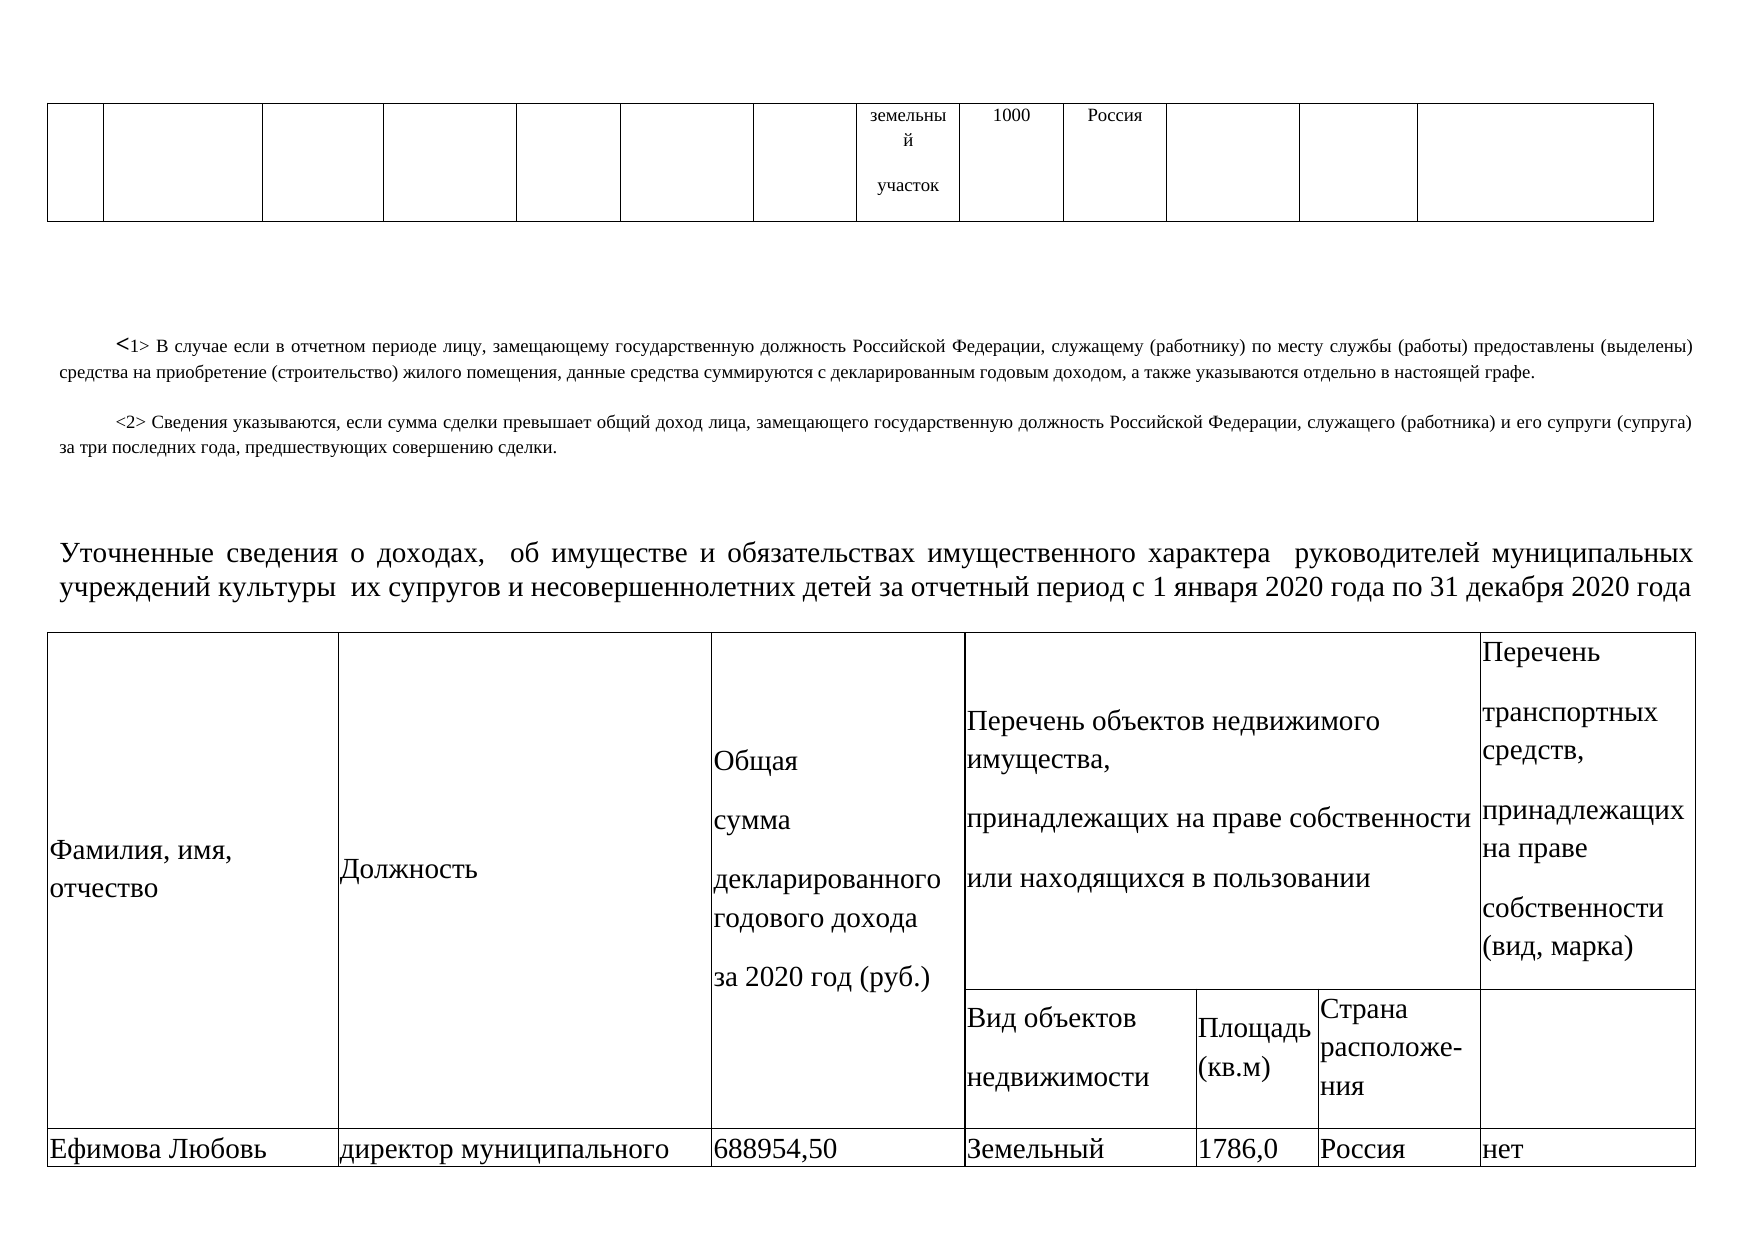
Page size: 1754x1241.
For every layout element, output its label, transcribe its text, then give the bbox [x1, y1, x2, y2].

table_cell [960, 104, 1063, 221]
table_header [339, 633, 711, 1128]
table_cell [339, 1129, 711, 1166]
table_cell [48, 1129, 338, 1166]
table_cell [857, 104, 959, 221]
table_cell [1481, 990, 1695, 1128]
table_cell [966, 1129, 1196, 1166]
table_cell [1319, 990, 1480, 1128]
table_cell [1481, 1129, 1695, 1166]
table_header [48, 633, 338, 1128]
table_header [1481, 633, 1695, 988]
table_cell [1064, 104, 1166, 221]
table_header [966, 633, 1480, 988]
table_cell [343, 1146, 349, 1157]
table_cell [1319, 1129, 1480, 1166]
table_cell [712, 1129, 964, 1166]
text Уточненные сведения о доходах, об имуществе и обязательствах имущественного характера руководителей муниципальных учреждений культуры их супругов и несовершеннолетних детей за отчетный период с 1 января 2020 года по 31 декабря 2020 года [59, 536, 1695, 603]
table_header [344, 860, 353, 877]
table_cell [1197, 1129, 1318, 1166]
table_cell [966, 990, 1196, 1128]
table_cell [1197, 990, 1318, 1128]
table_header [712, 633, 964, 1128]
text <2> Сведения указываются, если сумма сделки превышает общий доход лица, замещающего государственную должность Российской Федерации, служащего (работника) и его супруги (супруга) за три последних года, предшествующих совершению сделки. [59, 411, 1695, 458]
text <1> В случае если в отчетном периоде лицу, замещающему государственную должность Российской Федерации, служащему (работнику) по месту службы (работы) предоставлены (выделены) средства на приобретение (строительство) жилого помещения, данные средства суммируются с декларированным годовым доходом, а также указываются отдельно в настоящей графе. [59, 329, 1695, 383]
